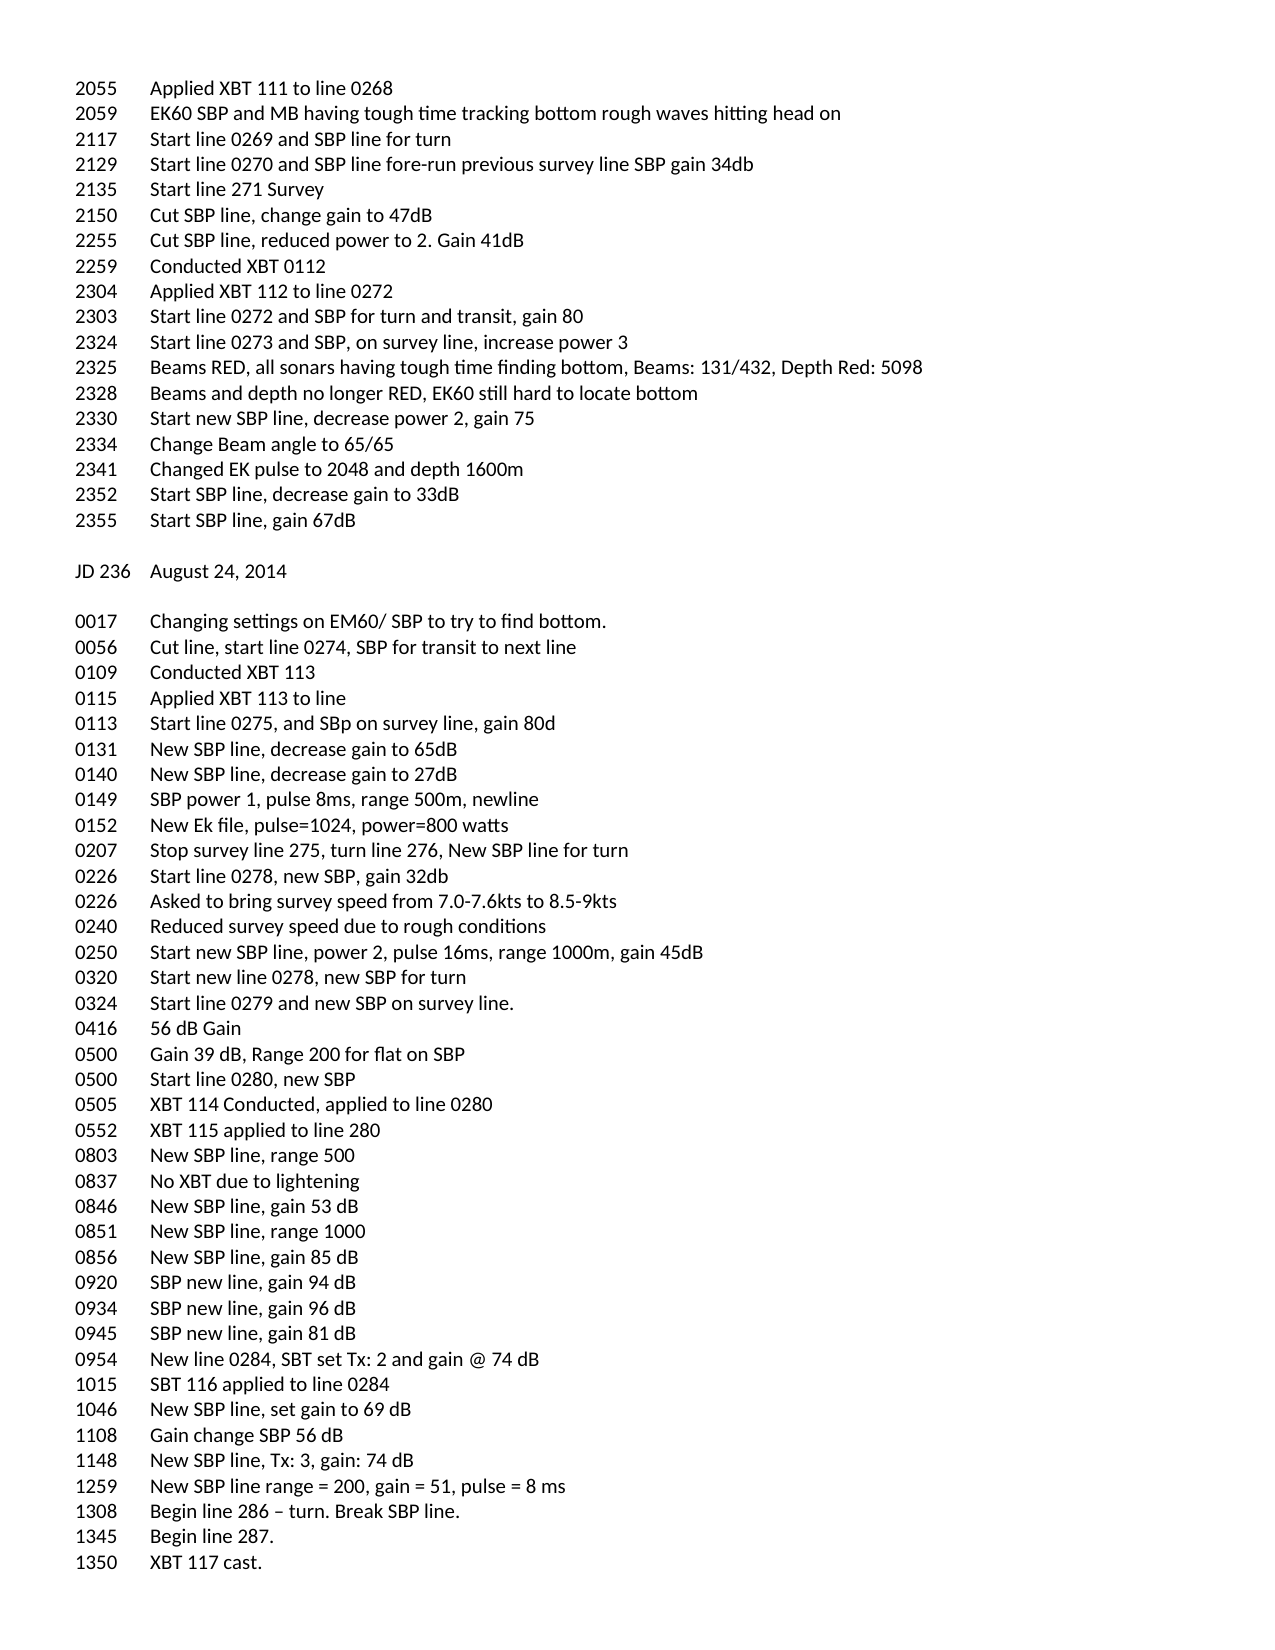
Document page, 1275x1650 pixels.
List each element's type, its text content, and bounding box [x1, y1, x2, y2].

text JD 236 August 24, 2014 [75, 558, 1200, 583]
text 0945 SBP new line, gain 81 dB [75, 1320, 1200, 1346]
text 2150 Cut SBP line, change gain to 47dB [75, 202, 1200, 227]
text 2055 Applied XBT 111 to line 0268 [75, 75, 1200, 100]
text 0115 Applied XBT 113 to line [75, 685, 1200, 710]
text 2325 Beams RED, all sonars having tough time finding bottom, Beams: 131/432, Depth Red: 5098 [75, 354, 1200, 380]
text 0140 New SBP line, decrease gain to 27dB [75, 761, 1200, 787]
text 2328 Beams and depth no longer RED, EK60 still hard to locate bottom [75, 380, 1200, 405]
text 2117 Start line 0269 and SBP line for turn [75, 126, 1200, 151]
text 0920 SBP new line, gain 94 dB [75, 1269, 1200, 1295]
text 0846 New SBP line, gain 53 dB [75, 1193, 1200, 1219]
text 0113 Start line 0275, and SBp on survey line, gain 80d [75, 710, 1200, 736]
text 2334 Change Beam angle to 65/65 [75, 431, 1200, 456]
text 1350 XBT 117 cast. [75, 1549, 1200, 1574]
text 2324 Start line 0273 and SBP, on survey line, increase power 3 [75, 329, 1200, 354]
text 2259 Conducted XBT 0112 [75, 253, 1200, 278]
text 0226 Asked to bring survey speed from 7.0-7.6kts to 8.5-9kts [75, 888, 1200, 914]
text 0152 New Ek file, pulse=1024, power=800 watts [75, 812, 1200, 837]
text 0856 New SBP line, gain 85 dB [75, 1244, 1200, 1269]
text 2255 Cut SBP line, reduced power to 2. Gain 41dB [75, 227, 1200, 253]
text 0320 Start new line 0278, new SBP for turn [75, 964, 1200, 990]
text 1345 Begin line 287. [75, 1524, 1200, 1549]
text 2135 Start line 271 Survey [75, 177, 1200, 202]
text 1108 Gain change SBP 56 dB [75, 1422, 1200, 1447]
text 1148 New SBP line, Tx: 3, gain: 74 dB [75, 1447, 1200, 1473]
text 0851 New SBP line, range 1000 [75, 1219, 1200, 1244]
text 1259 New SBP line range = 200, gain = 51, pulse = 8 ms [75, 1473, 1200, 1498]
text 2304 Applied XBT 112 to line 0272 [75, 278, 1200, 304]
text 0500 Gain 39 dB, Range 200 for flat on SBP [75, 1041, 1200, 1066]
text 2330 Start new SBP line, decrease power 2, gain 75 [75, 405, 1200, 431]
text 2303 Start line 0272 and SBP for turn and transit, gain 80 [75, 304, 1200, 329]
text 0552 XBT 115 applied to line 280 [75, 1117, 1200, 1142]
text 0149 SBP power 1, pulse 8ms, range 500m, newline [75, 787, 1200, 812]
text 0240 Reduced survey speed due to rough conditions [75, 914, 1200, 939]
text 0109 Conducted XBT 113 [75, 659, 1200, 685]
text 0250 Start new SBP line, power 2, pulse 16ms, range 1000m, gain 45dB [75, 939, 1200, 964]
text 0803 New SBP line, range 500 [75, 1142, 1200, 1168]
text 0416 56 dB Gain [75, 1015, 1200, 1041]
text 1308 Begin line 286 – turn. Break SBP line. [75, 1498, 1200, 1524]
text 2352 Start SBP line, decrease gain to 33dB [75, 482, 1200, 507]
text 0131 New SBP line, decrease gain to 65dB [75, 736, 1200, 761]
text 0226 Start line 0278, new SBP, gain 32db [75, 863, 1200, 888]
text 0505 XBT 114 Conducted, applied to line 0280 [75, 1092, 1200, 1117]
text 0934 SBP new line, gain 96 dB [75, 1295, 1200, 1320]
text 0500 Start line 0280, new SBP [75, 1066, 1200, 1092]
text 0324 Start line 0279 and new SBP on survey line. [75, 990, 1200, 1015]
text 1015 SBT 116 applied to line 0284 [75, 1371, 1200, 1397]
text 0056 Cut line, start line 0274, SBP for transit to next line [75, 634, 1200, 659]
text 0017 Changing settings on EM60/ SBP to try to find bottom. [75, 609, 1200, 634]
text 2355 Start SBP line, gain 67dB [75, 507, 1200, 532]
text 2341 Changed EK pulse to 2048 and depth 1600m [75, 456, 1200, 482]
text 0837 No XBT due to lightening [75, 1168, 1200, 1193]
text 0207 Stop survey line 275, turn line 276, New SBP line for turn [75, 837, 1200, 863]
text 2129 Start line 0270 and SBP line fore-run previous survey line SBP gain 34db [75, 151, 1200, 177]
text 2059 EK60 SBP and MB having tough time tracking bottom rough waves hitting head on [75, 100, 1200, 126]
text 0954 New line 0284, SBT set Tx: 2 and gain @ 74 dB [75, 1346, 1200, 1371]
text 1046 New SBP line, set gain to 69 dB [75, 1397, 1200, 1422]
